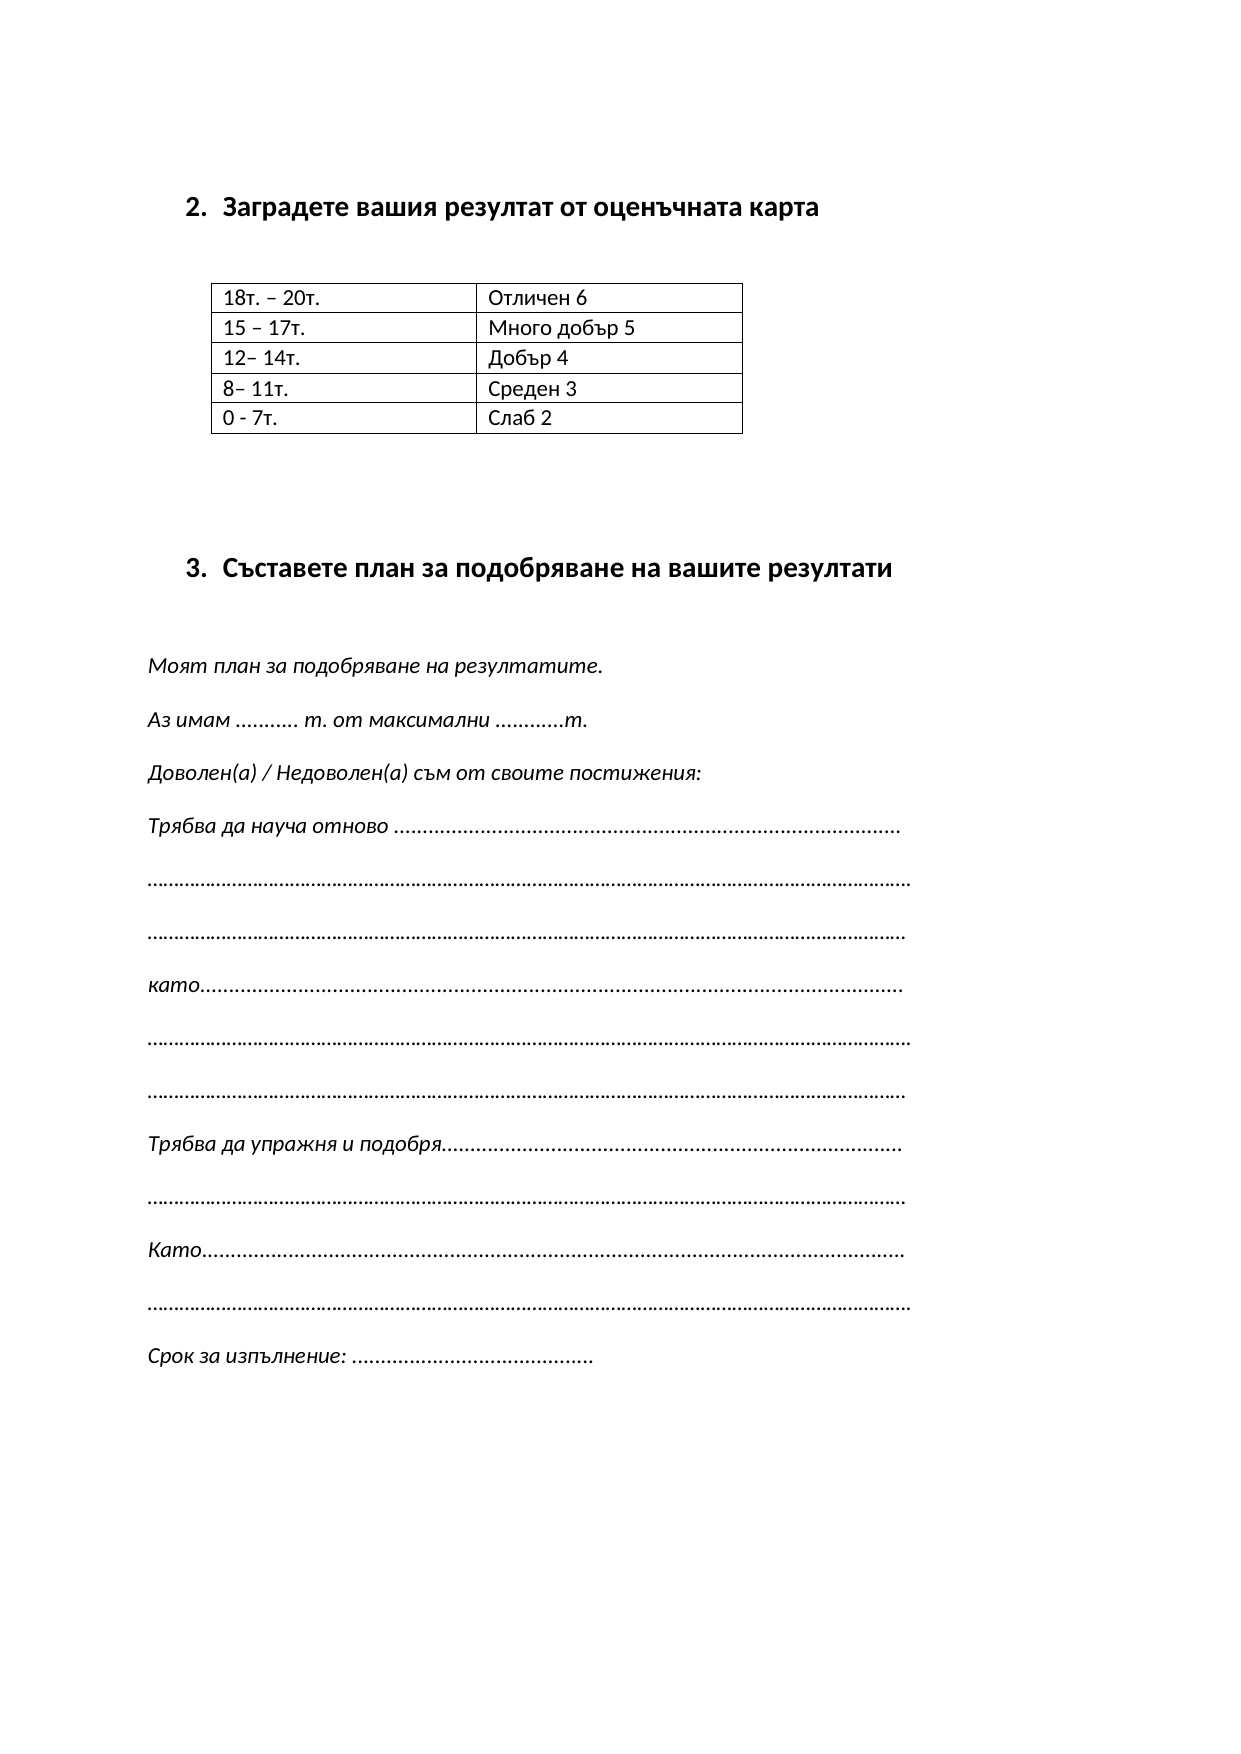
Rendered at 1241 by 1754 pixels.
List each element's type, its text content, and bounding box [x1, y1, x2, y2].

text ………………………………………………………………………………………………………………………………. [148, 1288, 1093, 1316]
table_cell 12– 14т. [212, 343, 476, 373]
table_header 18т. – 20т. [212, 284, 476, 312]
text ……………………………………………………………………………………………………………………………… [148, 917, 1093, 945]
text Доволен(а) / Недоволен(а) съм от своите постижения: [148, 758, 1093, 786]
table_cell Много добър 5 [477, 313, 742, 342]
table_cell 8– 11т. [212, 374, 476, 402]
text ………………………………………………………………………………………………………………………………. [148, 864, 1093, 892]
text Срок за изпълнение: .......................................... [148, 1341, 1093, 1369]
text като.......................................................................................................................... [148, 970, 1093, 998]
text Трябва да упражня и подобря................................................................................ [148, 1129, 1093, 1157]
text Като.......................................................................................................................... [148, 1235, 1093, 1263]
text Трябва да науча отново ........................................................................................ [148, 811, 1093, 839]
table_cell Добър 4 [477, 343, 742, 373]
text Аз имам ........... т. от максимални ............т. [148, 705, 1093, 733]
text ……………………………………………………………………………………………………………………………… [148, 1182, 1093, 1210]
text Моят план за подобряване на резултатите. [148, 652, 1093, 680]
text ………………………………………………………………………………………………………………………………. [148, 1023, 1093, 1051]
list Съставете план за подобряване на вашите резултати [185, 549, 1093, 584]
table_cell Слаб 2 [477, 403, 742, 433]
table_cell Среден 3 [477, 374, 742, 402]
table_cell 0 - 7т. [212, 403, 476, 433]
table_cell 15 – 17т. [212, 313, 476, 342]
list Заградете вашия резултат от оценъчната карта [185, 188, 1093, 224]
text ……………………………………………………………………………………………………………………………… [148, 1076, 1093, 1104]
table_header Отличен 6 [477, 284, 742, 312]
